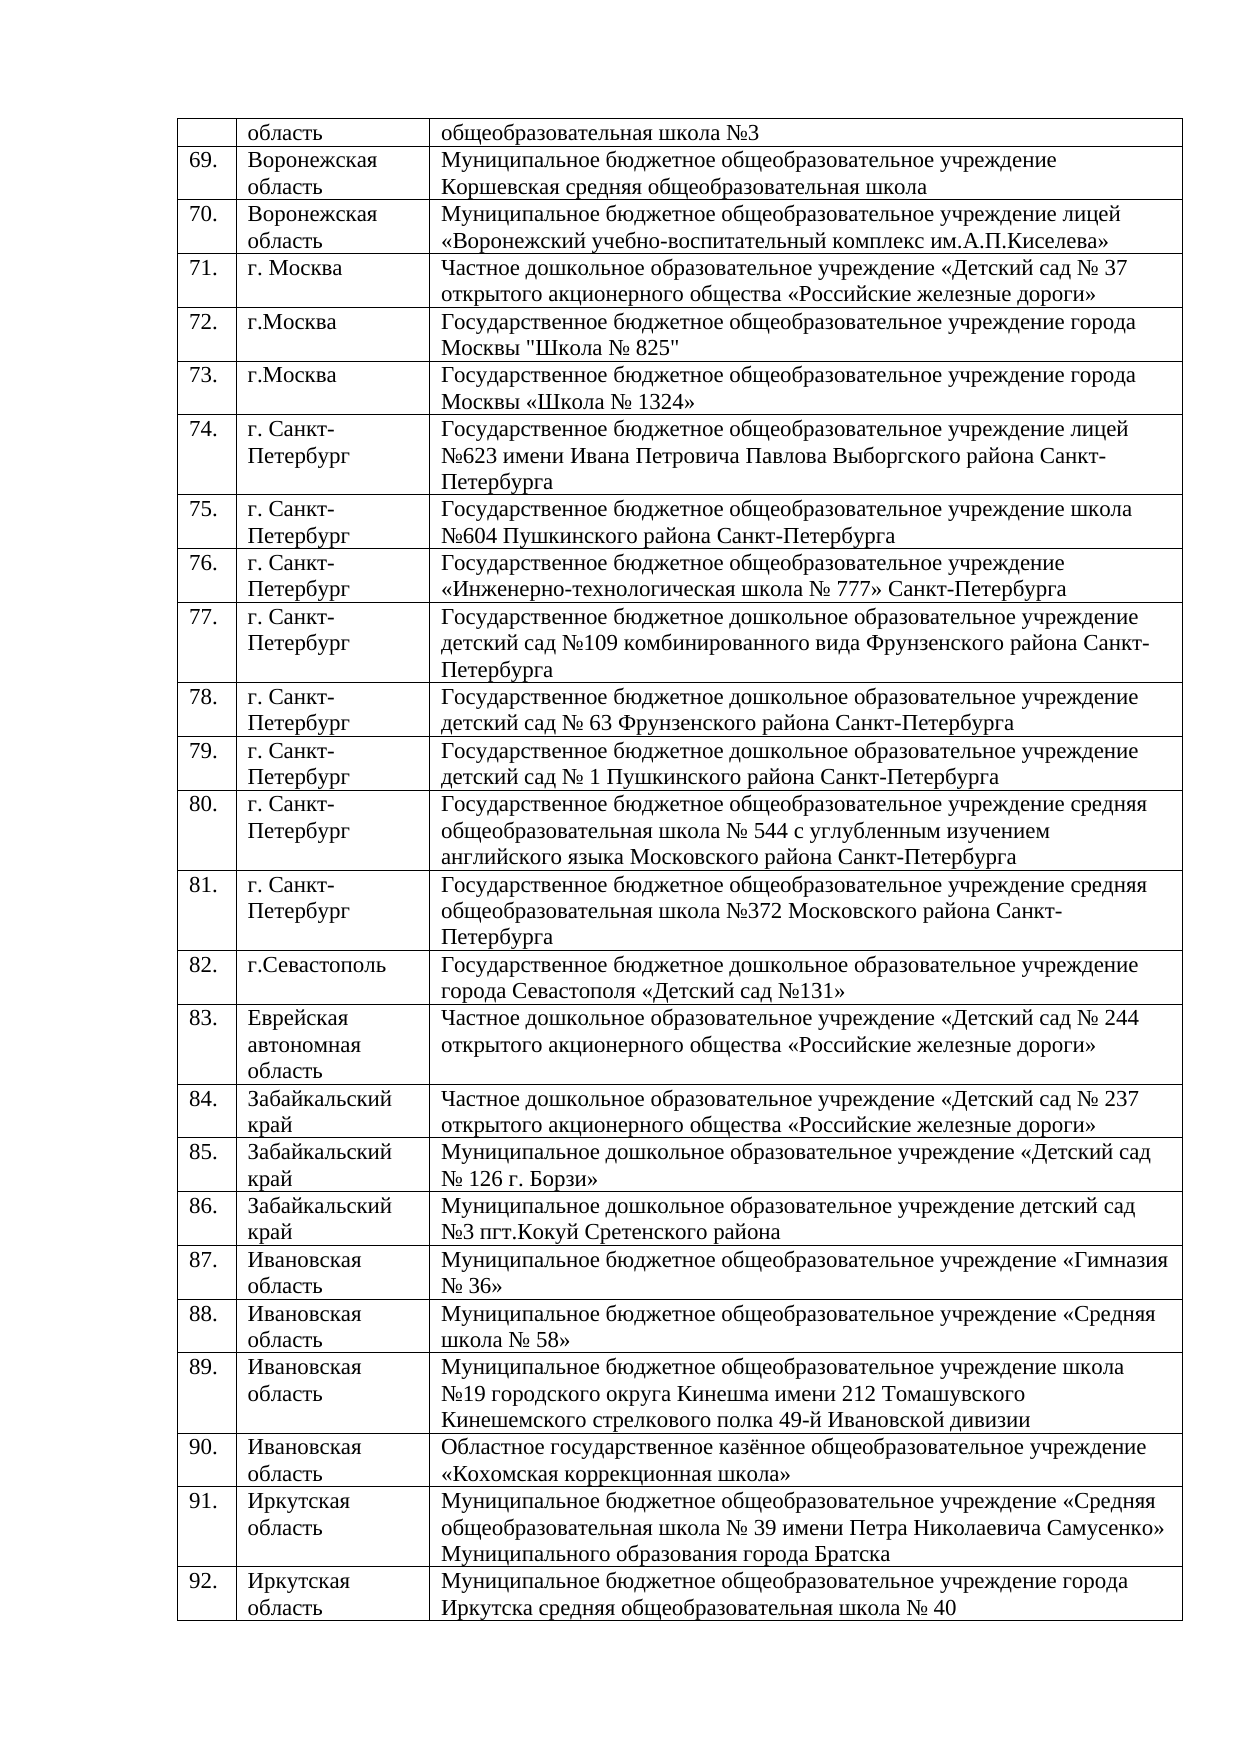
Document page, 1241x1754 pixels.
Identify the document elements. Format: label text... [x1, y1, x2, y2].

table_cell Воронежская область [237, 147, 429, 199]
table_cell Государственное бюджетное дошкольное образовательное учреждение города Севастополя «Детский сад №131» [430, 951, 1182, 1003]
table_cell Государственное бюджетное общеобразовательное учреждение школа №604 Пушкинского района Санкт-Петербурга [430, 495, 1182, 548]
table_cell [178, 254, 236, 307]
table_cell Государственное бюджетное дошкольное образовательное учреждение детский сад №109 комбинированного вида Фрунзенского района Санкт-Петербурга [430, 603, 1182, 682]
table_cell Иркутская область [237, 1567, 429, 1620]
table_cell Частное дошкольное образовательное учреждение «Детский сад № 37 открытого акционерного общества «Российские железные дороги» [430, 254, 1182, 307]
table_cell [178, 1138, 236, 1191]
table_cell г.Москва [237, 308, 429, 361]
table_cell [178, 1246, 236, 1298]
table_cell г. Москва [237, 254, 429, 307]
table_cell Муниципальное бюджетное общеобразовательное учреждение «Средняя школа № 58» [430, 1300, 1182, 1352]
table_cell Ивановская область [237, 1434, 429, 1486]
table_cell г. Санкт-Петербург [237, 603, 429, 682]
table_cell Муниципальное бюджетное общеобразовательное учреждение школа №19 городского округа Кинешма имени 212 Томашувского Кинешемского стрелкового полка 49-й Ивановской дивизии [430, 1353, 1182, 1432]
table_cell [178, 549, 236, 602]
table_cell Забайкальский край [237, 1085, 429, 1137]
table_cell Иркутская область [237, 1487, 429, 1566]
table_cell [178, 415, 236, 494]
table_cell г. Санкт-Петербург [237, 495, 429, 548]
table_cell Муниципальное дошкольное образовательное учреждение детский сад №3 пгт.Кокуй Сретенского района [430, 1192, 1182, 1245]
table_cell Частное дошкольное образовательное учреждение «Детский сад № 244 открытого акционерного общества «Российские железные дороги» [430, 1005, 1182, 1083]
table_cell [178, 1353, 236, 1432]
table_cell Ивановская область [237, 1300, 429, 1352]
table_cell Муниципальное бюджетное общеобразовательное учреждение Коршевская средняя общеобразовательная школа [430, 147, 1182, 199]
table_cell [178, 308, 236, 361]
table_cell г. Санкт-Петербург [237, 549, 429, 602]
table_cell Ивановская область [237, 1246, 429, 1298]
table_cell [178, 495, 236, 548]
table_cell г. Санкт-Петербург [237, 415, 429, 494]
table_cell г. Санкт-Петербург [237, 791, 429, 869]
table_cell Государственное бюджетное общеобразовательное учреждение средняя общеобразовательная школа № 544 с углубленным изучением английского языка Московского района Санкт-Петербурга [430, 791, 1182, 869]
table_cell Муниципальное бюджетное общеобразовательное учреждение города Иркутска средняя общеобразовательная школа № 40 [430, 1567, 1182, 1620]
table_cell Муниципальное бюджетное общеобразовательное учреждение «Средняя общеобразовательная школа № 39 имени Петра Николаевича Самусенко» Муниципального образования города Братска [430, 1487, 1182, 1566]
table_cell Муниципальное дошкольное образовательное учреждение «Детский сад № 126 г. Борзи» [430, 1138, 1182, 1191]
table_cell Воронежская область [237, 200, 429, 253]
table_cell Муниципальное бюджетное общеобразовательное учреждение лицей «Воронежский учебно-воспитательный комплекс им.А.П.Киселева» [430, 200, 1182, 253]
table_cell Муниципальное бюджетное общеобразовательное учреждение «Гимназия № 36» [430, 1246, 1182, 1298]
table_cell г.Москва [237, 362, 429, 414]
table_cell [178, 1085, 236, 1137]
table_cell Воронежская область [237, 119, 429, 146]
table_cell Областное государственное казённое общеобразовательное учреждение «Кохомская коррекционная школа» [430, 1434, 1182, 1486]
table_cell Ивановская область [237, 1353, 429, 1432]
table_cell г.Севастополь [237, 951, 429, 1003]
table_cell Еврейская автономная область [237, 1005, 429, 1083]
table_cell г. Санкт-Петербург [237, 737, 429, 789]
table_cell [178, 737, 236, 789]
table_cell Государственное бюджетное общеобразовательное учреждение города Москвы «Школа № 1324» [430, 362, 1182, 414]
table_cell [178, 200, 236, 253]
table_cell Государственное бюджетное общеобразовательное учреждение города Москвы "Школа № 825" [430, 308, 1182, 361]
table_cell [178, 951, 236, 1003]
table_cell [178, 603, 236, 682]
table_cell [178, 1487, 236, 1566]
table_cell [178, 1005, 236, 1083]
table_cell Частное дошкольное образовательное учреждение «Детский сад № 237 открытого акционерного общества «Российские железные дороги» [430, 1085, 1182, 1137]
table_cell Государственное бюджетное дошкольное образовательное учреждение детский сад № 1 Пушкинского района Санкт-Петербурга [430, 737, 1182, 789]
table_cell [178, 147, 236, 199]
table_cell [178, 1300, 236, 1352]
table_cell Государственное бюджетное общеобразовательное учреждение средняя общеобразовательная школа №372 Московского района Санкт-Петербурга [430, 871, 1182, 950]
table_cell [178, 791, 236, 869]
table_cell [178, 683, 236, 736]
table_cell Забайкальский край [237, 1138, 429, 1191]
table_cell Государственное бюджетное дошкольное образовательное учреждение детский сад № 63 Фрунзенского района Санкт-Петербурга [430, 683, 1182, 736]
table_cell [178, 871, 236, 950]
table_cell Забайкальский край [237, 1192, 429, 1245]
table_cell Государственное бюджетное общеобразовательное учреждение «Инженерно-технологическая школа № 777» Санкт-Петербурга [430, 549, 1182, 602]
table_cell [178, 362, 236, 414]
table_cell г. Санкт-Петербург [237, 683, 429, 736]
table_cell [178, 1567, 236, 1620]
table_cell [430, 119, 1182, 146]
table_cell г. Санкт-Петербург [237, 871, 429, 950]
table_cell [178, 1192, 236, 1245]
table_cell Государственное бюджетное общеобразовательное учреждение лицей №623 имени Ивана Петровича Павлова Выборгского района Санкт-Петербурга [430, 415, 1182, 494]
table_cell [178, 1434, 236, 1486]
table_cell [178, 119, 236, 146]
